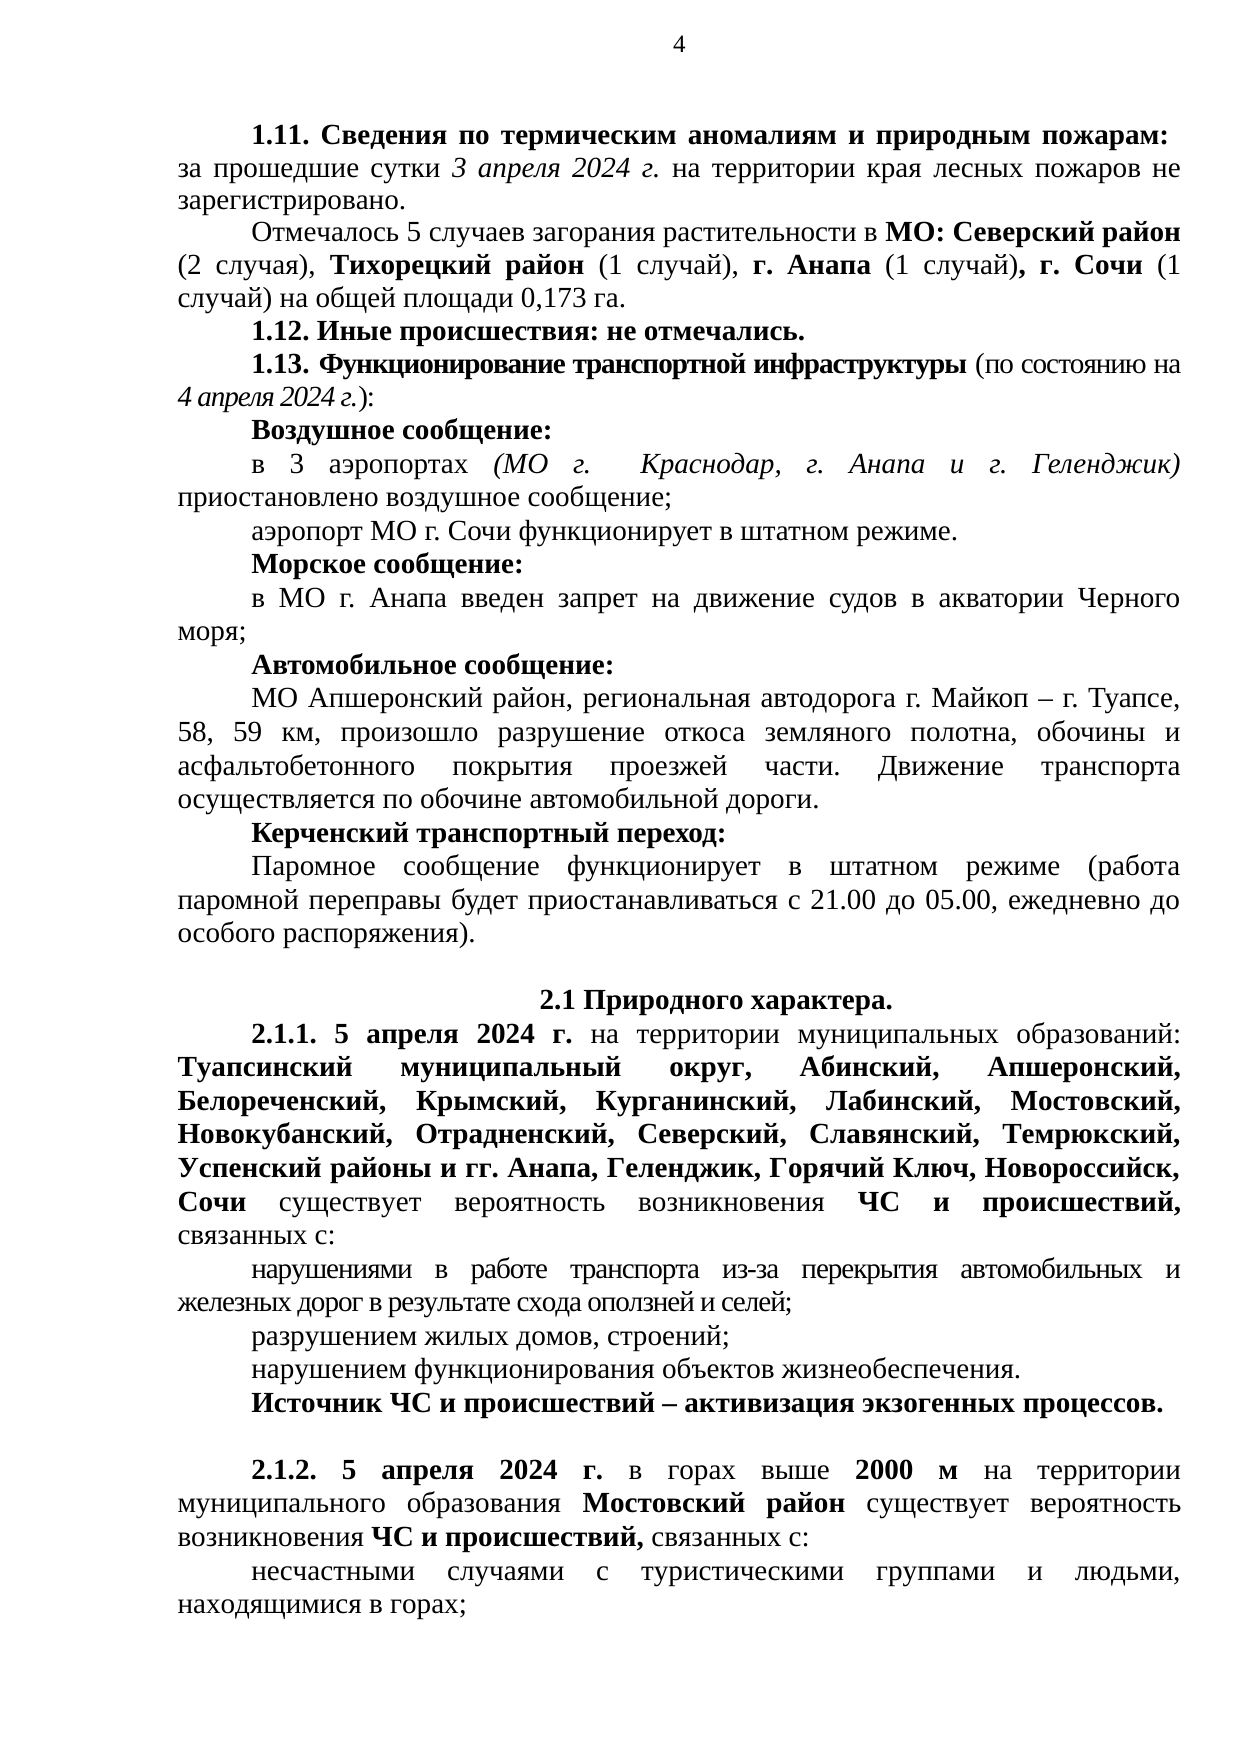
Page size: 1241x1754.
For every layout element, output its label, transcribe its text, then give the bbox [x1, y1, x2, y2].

text Автомобильное сообщение: [177, 647, 1181, 681]
text 1.13. Функционирование транспортной инфраструктуры (по состоянию на 4 апреля 2024 г.): [177, 347, 1181, 412]
text 2.1.1. 5 апреля 2024 г. на территории муниципальных образований: Туапсинский муниципальный округ, Абинский, Апшеронский, Белореченский, Крымский, Курганинский, Лабинский, Мостовский, Новокубанский, Отрадненский, Северский, Славянский, Темрюкский, Успенский районы и гг. Анапа, Геленджик, Горячий Ключ, Новороссийск, Сочи существует вероятность возникновения ЧС и происшествий, связанных с: [177, 1016, 1181, 1251]
text в 3 аэропортах (МО г. Краснодар, г. Анапа и г. Геленджик) приостановлено воздушное сообщение; [177, 446, 1181, 513]
text 1.11. Сведения по термическим аномалиям и природным пожарам: за прошедшие сутки 3 апреля 2024 г. на территории края лесных пожаров не зарегистрировано. [177, 118, 1181, 216]
text нарушением функционирования объектов жизнеобеспечения. [177, 1351, 1181, 1385]
text Отмечалось 5 случаев загорания растительности в МО: Северский район (2 случая), Тихорецкий район (1 случай), г. Анапа (1 случай), г. Сочи (1 случай) на общей площади 0,173 га. [177, 216, 1181, 313]
text 2.1.2. 5 апреля 2024 г. в горах выше 2000 м на территории муниципального образования Мостовский район существует вероятность возникновения ЧС и происшествий, связанных с: [177, 1452, 1181, 1553]
text аэропорт МО г. Сочи функционирует в штатном режиме. [177, 513, 1181, 546]
text несчастными случаями с туристическими группами и людьми, находящимися в горах; [177, 1553, 1181, 1620]
text 1.12. Иные происшествия: не отмечались. [177, 313, 1181, 347]
text в МО г. Анапа введен запрет на движение судов в акватории Черного моря; [177, 580, 1181, 647]
text Воздушное сообщение: [177, 412, 1181, 446]
text 2.1 Природного характера. [177, 982, 1181, 1016]
text МО Апшеронский район, региональная автодорога г. Майкоп – г. Туапсе, 58, 59 км, произошло разрушение откоса земляного полотна, обочины и асфальтобетонного покрытия проезжей части. Движение транспорта осуществляется по обочине автомобильной дороги. [177, 681, 1181, 815]
text нарушениями в работе транспорта из-за перекрытия автомобильных и железных дорог в результате схода оползней и селей; [177, 1251, 1181, 1318]
text Источник ЧС и происшествий – активизация экзогенных процессов. [177, 1385, 1181, 1418]
text Керченский транспортный переход: [177, 815, 1181, 848]
text Паромное сообщение функционирует в штатном режиме (работа паромной переправы будет приостанавливаться с 21.00 до 05.00, ежедневно до особого распоряжения). [177, 848, 1181, 949]
text разрушением жилых домов, строений; [177, 1318, 1181, 1351]
text Морское сообщение: [177, 546, 1181, 580]
